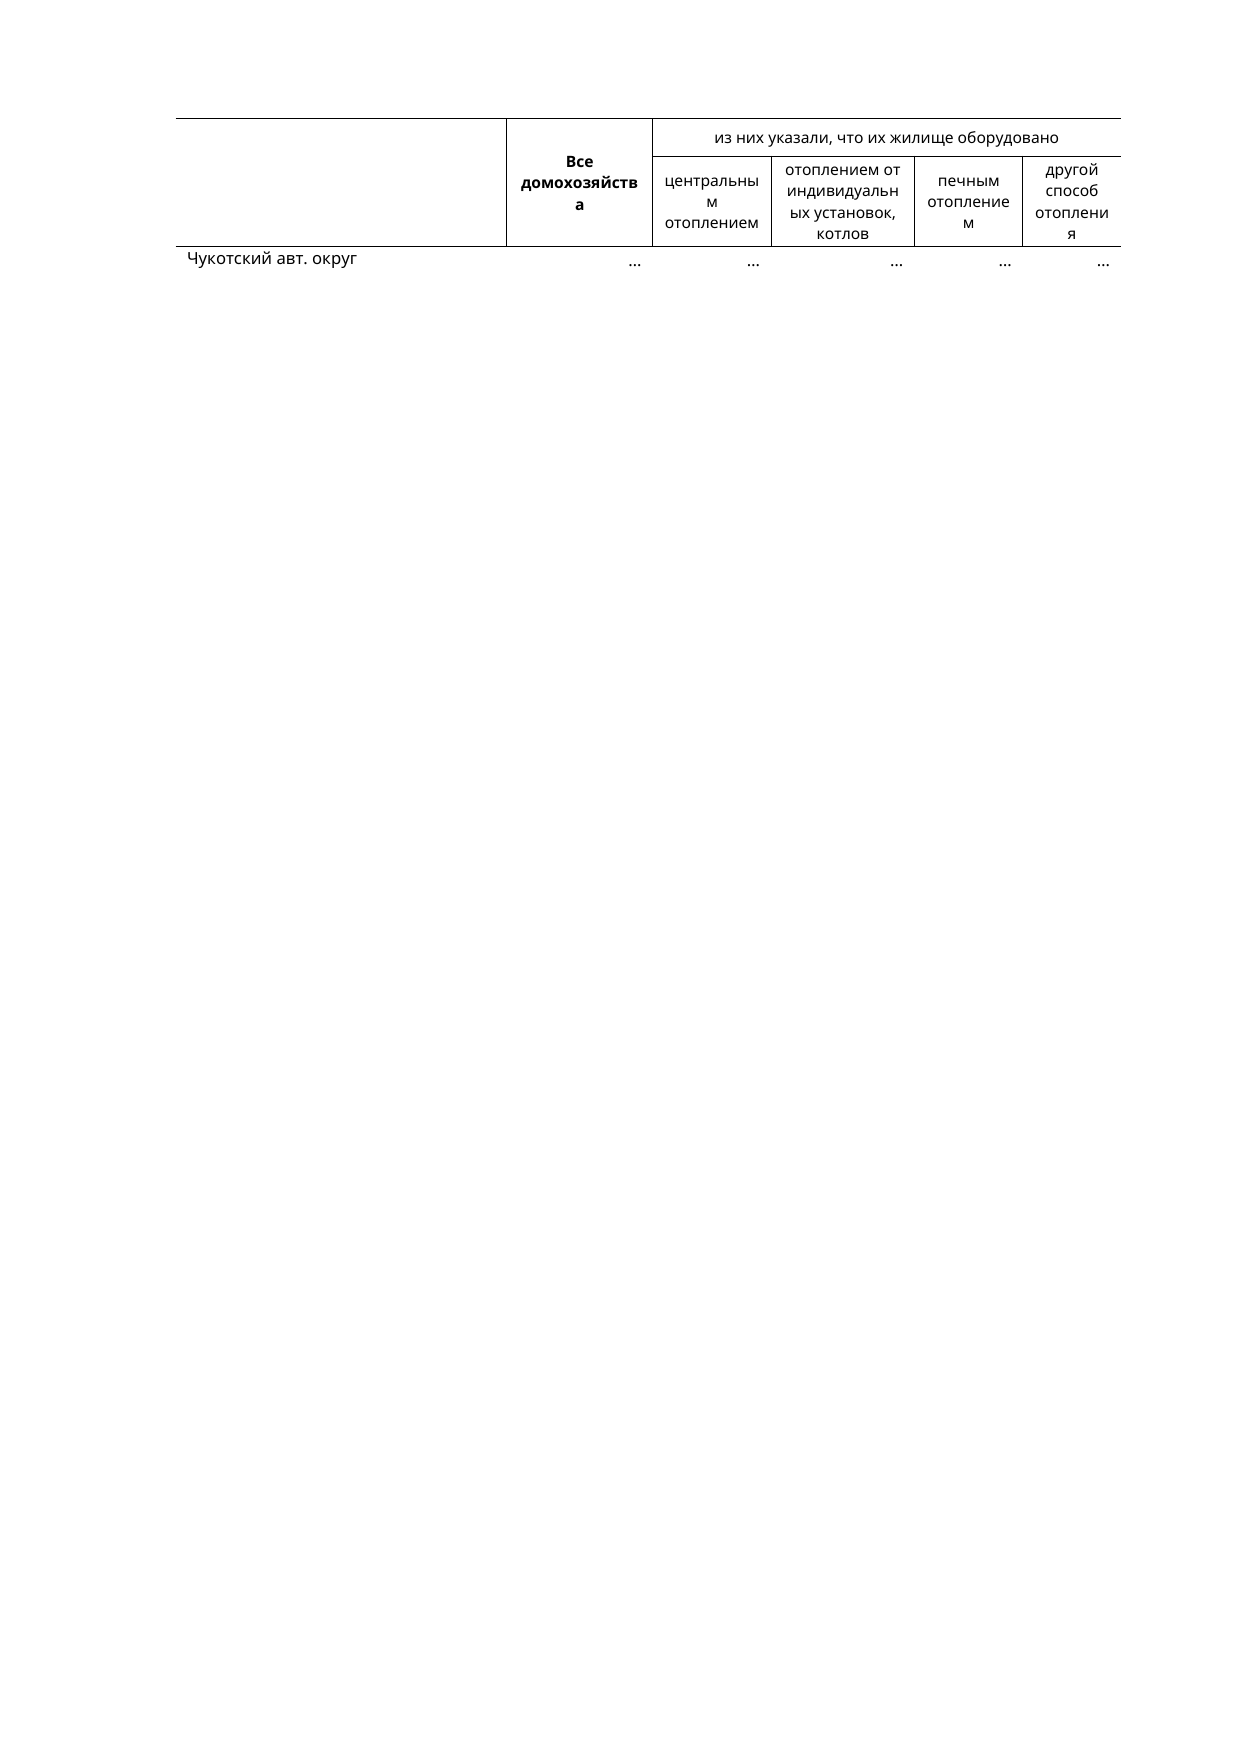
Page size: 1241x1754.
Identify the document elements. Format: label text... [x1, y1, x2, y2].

table_cell … [914, 247, 1023, 273]
table_cell другой способ отопления [1023, 157, 1121, 246]
table_header [176, 119, 506, 246]
table_header Все домохозяйства [507, 119, 652, 246]
table_cell Чукотский авт. округ [176, 247, 506, 273]
table_cell … [1023, 247, 1121, 273]
table_cell отоплением от индивидуальных установок, котлов [772, 157, 914, 246]
table_header из них указали, что их жилище оборудовано [653, 119, 1121, 156]
table_cell центральным отоплением [653, 157, 771, 246]
table_cell … [506, 247, 652, 273]
table_cell … [771, 247, 914, 273]
table_cell … [653, 247, 771, 273]
table_cell печным отоплением [915, 157, 1022, 246]
